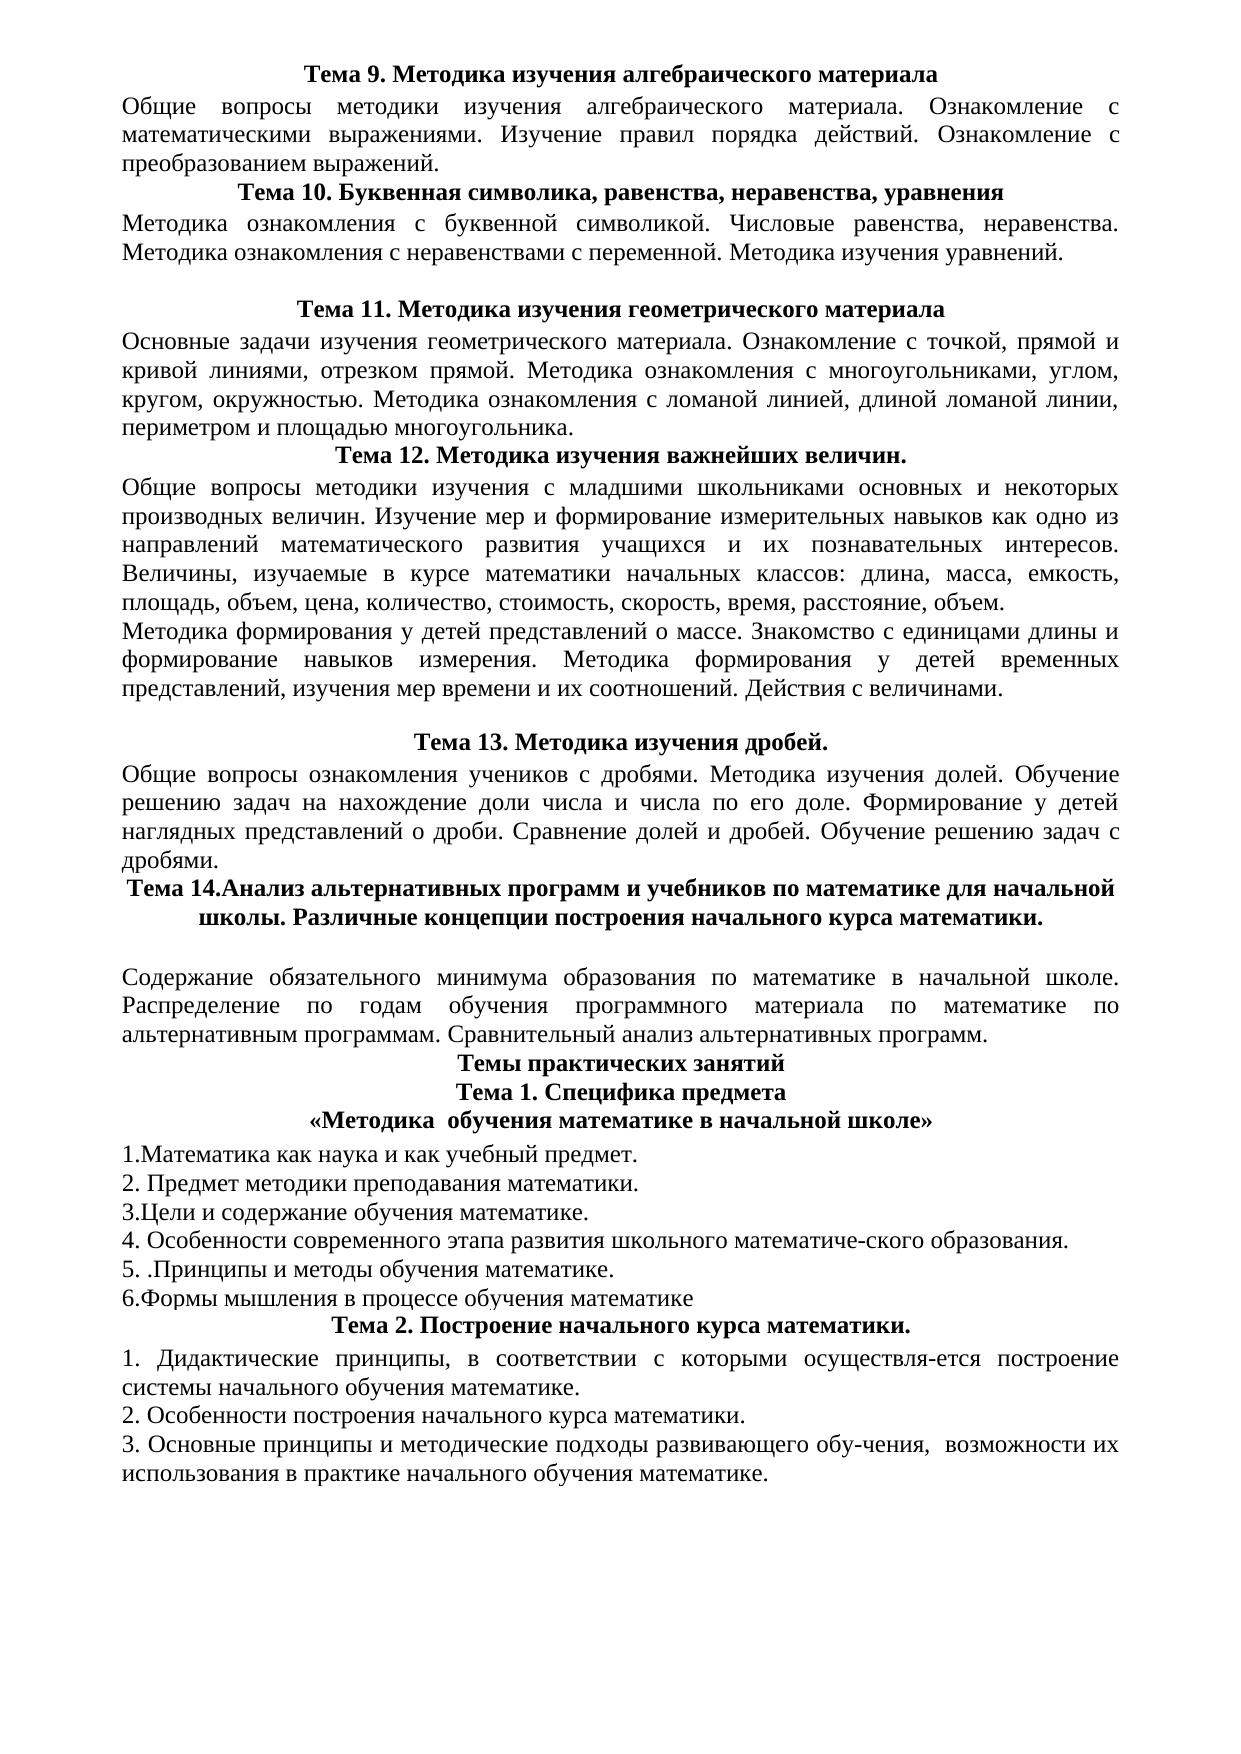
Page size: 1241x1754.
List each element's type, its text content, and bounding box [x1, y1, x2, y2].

table_cell Методика ознакомления с буквенной символикой. Числовые равенства, неравенства. Методика ознакомления с неравенствами с переменной. Методика изучения уравнений. [118, 209, 1124, 294]
table_cell Темы практических занятий [118, 1048, 1124, 1077]
table_cell Тема 12. Методика изучения важнейших величин. [118, 440, 1124, 472]
table_cell Содержание обязательного минимума образования по математике в начальной школе. Распределение по годам обучения программного материала по математике по альтернативным программам. Сравнительный анализ альтернативных программ. [118, 962, 1124, 1048]
table_cell Тема 14.Анализ альтернативных программ и учебников по математике для начальной школы. Различные концепции построения начального курса математики. [118, 873, 1124, 962]
table_cell Тема 13. Методика изучения дробей. [118, 727, 1124, 759]
table_header Тема 9. Методика изучения алгебраического материала [118, 59, 1124, 91]
table_cell Тема 10. Буквенная символика, равенства, неравенства, уравнения [118, 177, 1124, 208]
table_cell Тема 1. Специфика предмета «Методика обучения математике в начальной школе» [118, 1077, 1124, 1139]
table_cell Тема 2. Построение начального курса математики. [118, 1310, 1124, 1343]
table_cell Тема 11. Методика изучения геометрического материала [118, 295, 1124, 326]
table_cell Основные задачи изучения геометрического материала. Ознакомление с точкой, прямой и кривой линиями, отрезком прямой. Методика ознакомления с многоугольниками, углом, кругом, окружностью. Методика ознакомления с ломаной линией, длиной ломаной линии, периметром и площадью многоугольника. [118, 326, 1124, 440]
table_cell Общие вопросы методики изучения алгебраического материала. Ознакомление с математическими выражениями. Изучение правил порядка действий. Ознакомление с преобразованием выражений. [118, 91, 1124, 177]
table_cell Общие вопросы ознакомления учеников с дробями. Методика изучения долей. Обучение решению задач на нахождение доли числа и числа по его доле. Формирование у детей наглядных представлений о дроби. Сравнение долей и дробей. Обучение решению задач с дробями. [118, 759, 1124, 873]
table_cell 1. Дидактические принципы, в соответствии с которыми осуществля-ется построение системы начального обучения математике. 2. Особенности построения начального курса математики. 3. Основные принципы и методические подходы развивающего обу-чения, возможности их использования в практике начального обучения математике. [118, 1343, 1124, 1485]
table_cell 1.Математика как наука и как учебный предмет. 2. Предмет методики преподавания математики. 3.Цели и содержание обучения математике. 4. Особенности современного этапа развития школьного математиче-ского образования. 5. .Принципы и методы обучения математике. 6.Формы мышления в процессе обучения математике [118, 1139, 1124, 1310]
table_cell Общие вопросы методики изучения с младшими школьниками основных и некоторых производных величин. Изучение мер и формирование измерительных навыков как одно из направлений математического развития учащихся и их познавательных интересов. Величины, изучаемые в курсе математики начальных классов: длина, масса, емкость, площадь, объем, цена, количество, стоимость, скорость, время, расстояние, объем. Методика формирования у детей представлений о массе. Знакомство с единицами длины и формирование навыков измерения. Методика формирования у детей временных представлений, изучения мер времени и их соотношений. Действия с величинами. [118, 472, 1124, 727]
